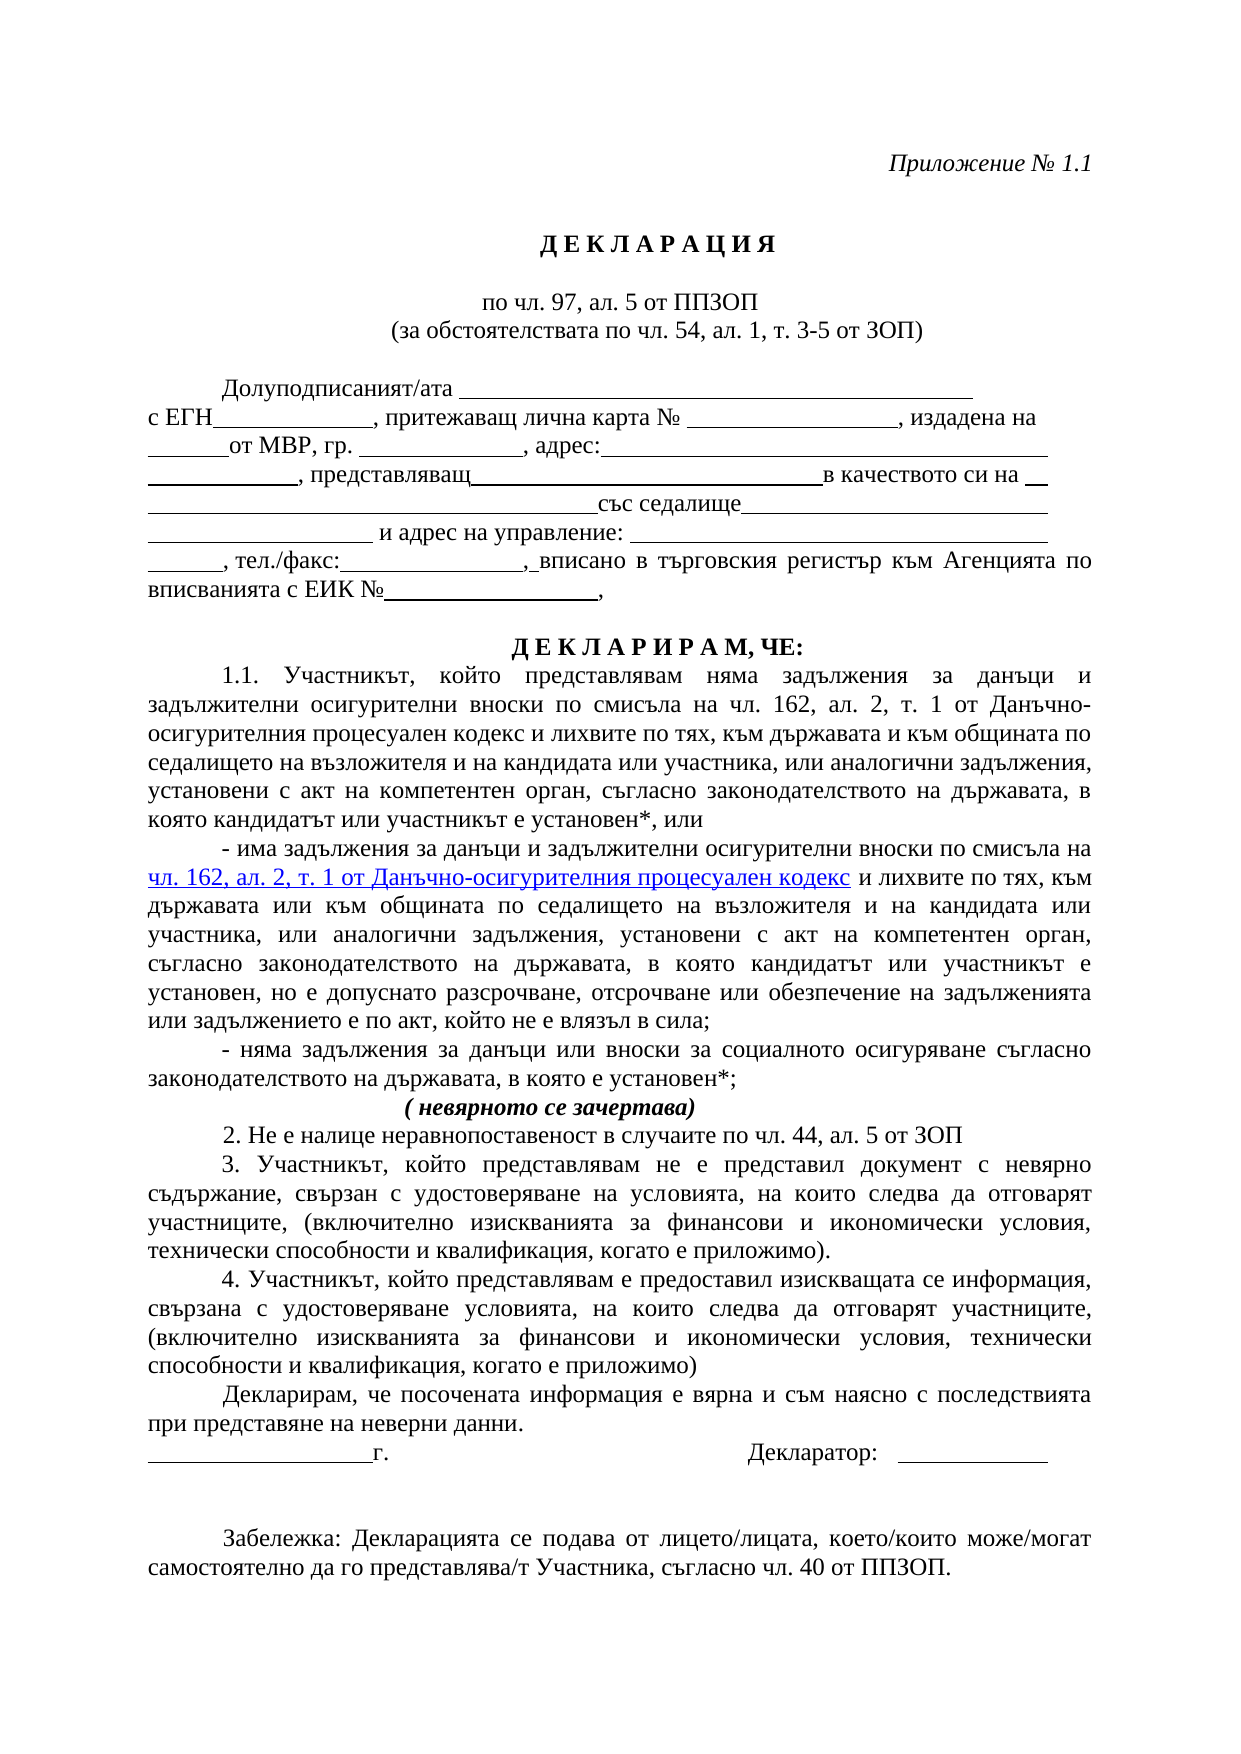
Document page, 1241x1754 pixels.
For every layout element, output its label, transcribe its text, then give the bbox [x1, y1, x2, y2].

text г. Декларатор: [148, 1437, 1092, 1466]
text Забележка: Декларацията се подава от лицето/лицата, което/които може/могат самостоятелно да го представлява/т Участника, съгласно чл. 40 от ППЗОП. [148, 1523, 1092, 1581]
text по чл. 97, ал. 5 от ППЗОП [148, 287, 1092, 316]
text ( невярното се зачертава) [148, 1092, 1092, 1121]
text с ЕГН , притежаващ лична карта № , издадена на от МВР, гр. , адрес: , представляващ в качеството си на със седалище и адрес на управление: , тел./факс: , вписано в търговския регистър към Агенцията по вписванията с ЕИК № , [148, 402, 1092, 603]
text Д Е К Л А Р И Р А М, ЧЕ: [148, 632, 1092, 661]
text Д Е К Л А Р А Ц И Я [148, 229, 1092, 258]
text 2. Не е налице неравнопоставеност в случаите по чл. 44, ал. 5 от ЗОП [148, 1121, 1092, 1149]
text 3. Участникът, който представлявам не е представил документ с невярно съдържание, свързан с удостоверяване на условията, на които следва да отговарят участниците, (включително изискванията за финансови и икономически условия, технически способности и квалификация, когато е приложимо). [148, 1149, 1092, 1264]
text 1.1. Участникът, който представлявам няма задължения за данъци и задължителни осигурителни вноски по смисъла на чл. 162, ал. 2, т. 1 от Данъчно-осигурителния процесуален кодекс и лихвите по тях, към държавата и към общината по седалището на възложителя и на кандидата или участника, или аналогични задължения, установени с акт на компетентен орган, съгласно законодателството на държавата, в която кандидатът или участникът е установен*, или [148, 661, 1092, 833]
text Приложение № 1.1 [148, 148, 1092, 176]
text 4. Участникът, който представлявам е предоставил изискващата се информация, свързана с удостоверяване условията, на които следва да отговарят участниците, (включително изискванията за финансови и икономически условия, технически способности и квалификация, когато е приложимо) [148, 1264, 1092, 1379]
text (за обстоятелствата по чл. 54, ал. 1, т. 3-5 от ЗОП) [222, 316, 1092, 344]
text - няма задължения за данъци или вноски за социалното осигуряване съгласно законодателството на държавата, в която е установен*; [148, 1034, 1092, 1092]
text Декларирам, че посочената информация е вярна и съм наясно с последствията при представяне на неверни данни. [148, 1379, 1092, 1437]
text - има задължения за данъци и задължителни осигурителни вноски по смисъла на чл. 162, ал. 2, т. 1 от Данъчно-осигурителния процесуален кодекс и лихвите по тях, към държавата или към общината по седалището на възложителя и на кандидата или участника, или аналогични задължения, установени с акт на компетентен орган, съгласно законодателството на държавата, в която кандидатът или участникът е установен, но е допуснато разсрочване, отсрочване или обезпечение на задълженията или задължението е по акт, който не е влязъл в сила; [148, 833, 1092, 1034]
text Долуподписаният/ата [148, 373, 1092, 402]
